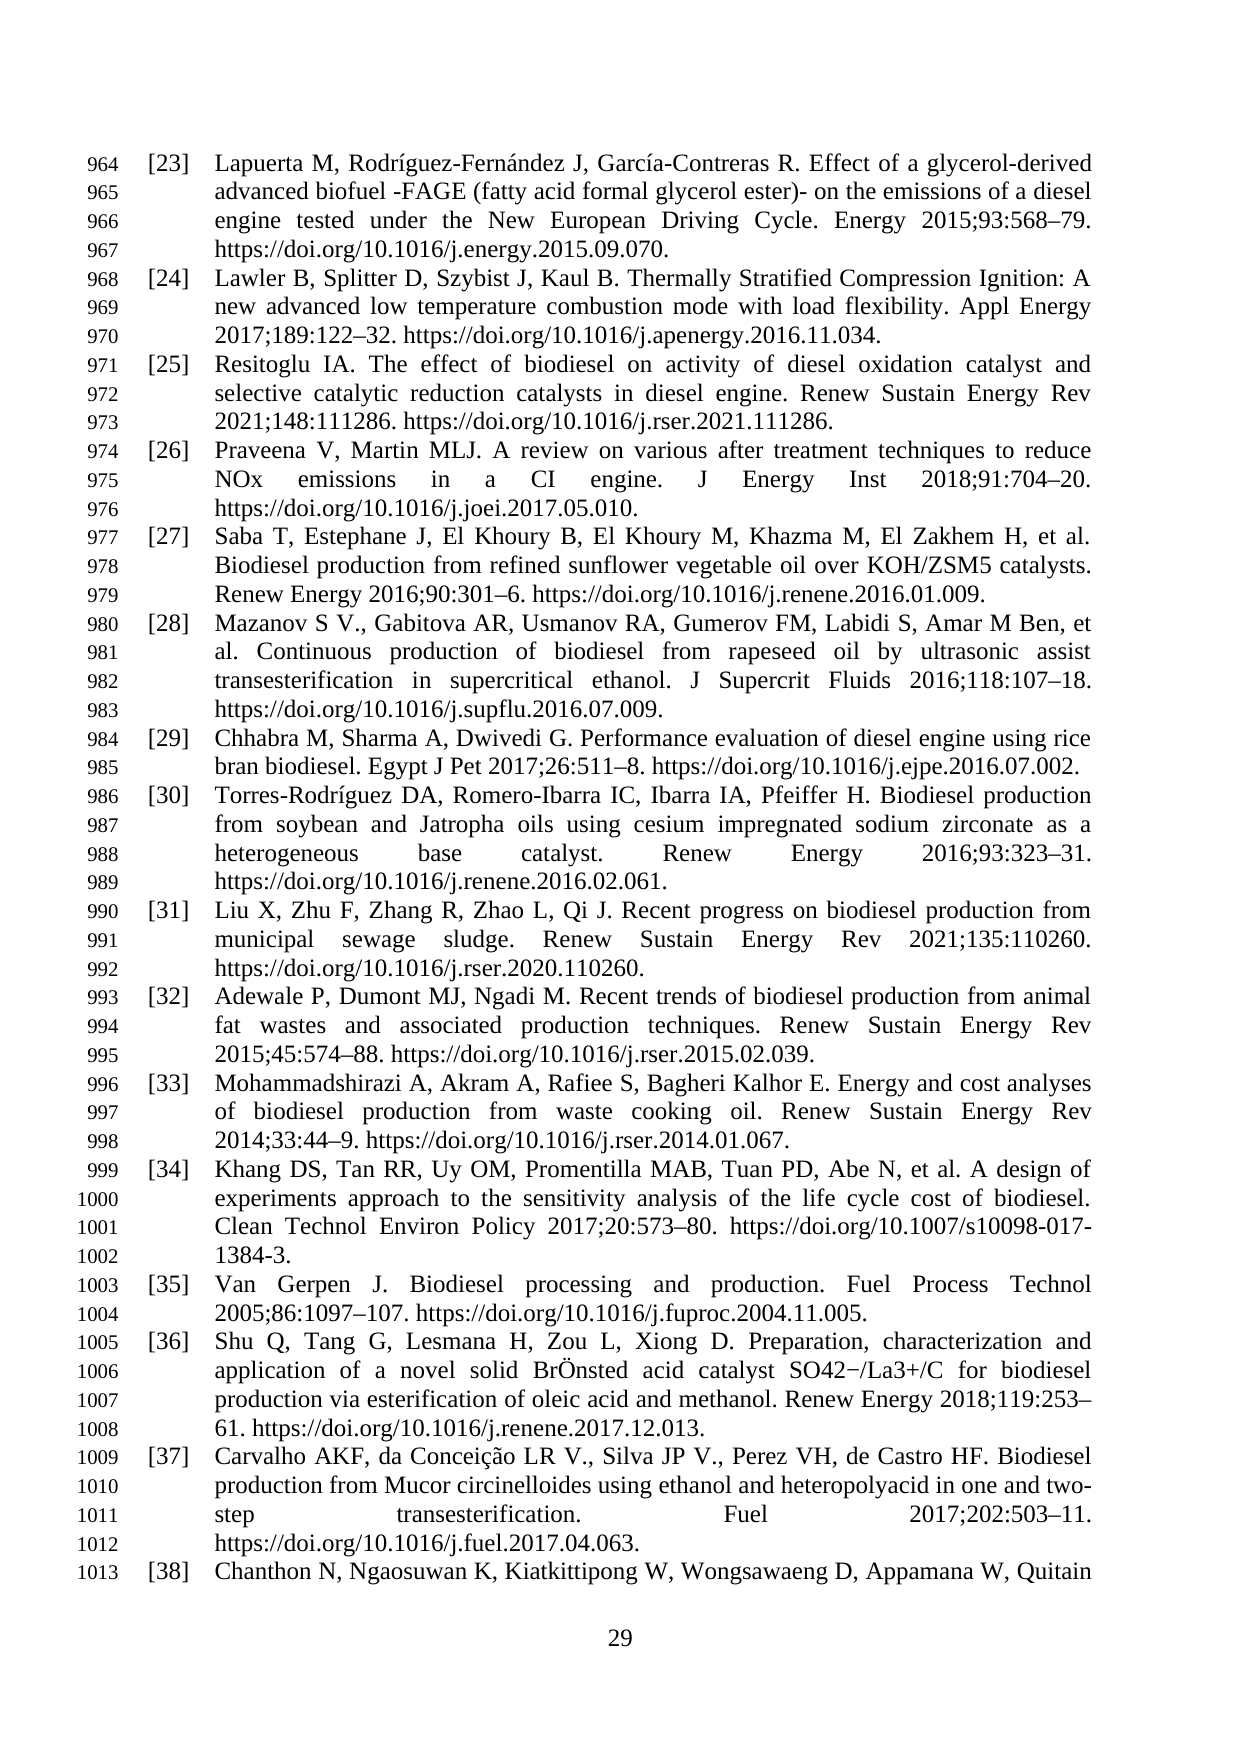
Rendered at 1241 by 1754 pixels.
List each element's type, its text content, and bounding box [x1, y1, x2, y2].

text [37] Carvalho AKF, da Conceição LR V., Silva JP V., Perez VH, de Castro HF. Biodiesel production from Mucor circinelloides using ethanol and heteropolyacid in one and two-step transesterification. Fuel 2017;202:503–11. https://doi.org/10.1016/j.fuel.2017.04.063. [148, 1441, 1092, 1556]
text [35] Van Gerpen J. Biodiesel processing and production. Fuel Process Technol 2005;86:1097–107. https://doi.org/10.1016/j.fuproc.2004.11.005. [148, 1269, 1092, 1326]
text [32] Adewale P, Dumont MJ, Ngadi M. Recent trends of biodiesel production from animal fat wastes and associated production techniques. Renew Sustain Energy Rev 2015;45:574–88. https://doi.org/10.1016/j.rser.2015.02.039. [148, 981, 1092, 1068]
text [26] Praveena V, Martin MLJ. A review on various after treatment techniques to reduce NOx emissions in a CI engine. J Energy Inst 2018;91:704–20. https://doi.org/10.1016/j.joei.2017.05.010. [148, 435, 1092, 521]
text [24] Lawler B, Splitter D, Szybist J, Kaul B. Thermally Stratified Compression Ignition: A new advanced low temperature combustion mode with load flexibility. Appl Energy 2017;189:122–32. https://doi.org/10.1016/j.apenergy.2016.11.034. [148, 263, 1092, 349]
text [27] Saba T, Estephane J, El Khoury B, El Khoury M, Khazma M, El Zakhem H, et al. Biodiesel production from refined sunflower vegetable oil over KOH/ZSM5 catalysts. Renew Energy 2016;90:301–6. https://doi.org/10.1016/j.renene.2016.01.009. [148, 521, 1092, 608]
text [23] Lapuerta M, Rodríguez-Fernández J, García-Contreras R. Effect of a glycerol-derived advanced biofuel -FAGE (fatty acid formal glycerol ester)- on the emissions of a diesel engine tested under the New European Driving Cycle. Energy 2015;93:568–79. https://doi.org/10.1016/j.energy.2015.09.070. [148, 148, 1092, 263]
text [36] Shu Q, Tang G, Lesmana H, Zou L, Xiong D. Preparation, characterization and application of a novel solid BrÖnsted acid catalyst SO42−/La3+/C for biodiesel production via esterification of oleic acid and methanol. Renew Energy 2018;119:253–61. https://doi.org/10.1016/j.renene.2017.12.013. [148, 1326, 1092, 1441]
text [31] Liu X, Zhu F, Zhang R, Zhao L, Qi J. Recent progress on biodiesel production from municipal sewage sludge. Renew Sustain Energy Rev 2021;135:110260. https://doi.org/10.1016/j.rser.2020.110260. [148, 895, 1092, 981]
text [34] Khang DS, Tan RR, Uy OM, Promentilla MAB, Tuan PD, Abe N, et al. A design of experiments approach to the sensitivity analysis of the life cycle cost of biodiesel. Clean Technol Environ Policy 2017;20:573–80. https://doi.org/10.1007/s10098-017-1384-3. [148, 1154, 1092, 1269]
text [29] Chhabra M, Sharma A, Dwivedi G. Performance evaluation of diesel engine using rice bran biodiesel. Egypt J Pet 2017;26:511–8. https://doi.org/10.1016/j.ejpe.2016.07.002. [148, 723, 1092, 780]
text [148, 1556, 1092, 1585]
text [25] Resitoglu IA. The effect of biodiesel on activity of diesel oxidation catalyst and selective catalytic reduction catalysts in diesel engine. Renew Sustain Energy Rev 2021;148:111286. https://doi.org/10.1016/j.rser.2021.111286. [148, 349, 1092, 435]
text [33] Mohammadshirazi A, Akram A, Rafiee S, Bagheri Kalhor E. Energy and cost analyses of biodiesel production from waste cooking oil. Renew Sustain Energy Rev 2014;33:44–9. https://doi.org/10.1016/j.rser.2014.01.067. [148, 1068, 1092, 1154]
text [30] Torres-Rodríguez DA, Romero-Ibarra IC, Ibarra IA, Pfeiffer H. Biodiesel production from soybean and Jatropha oils using cesium impregnated sodium zirconate as a heterogeneous base catalyst. Renew Energy 2016;93:323–31. https://doi.org/10.1016/j.renene.2016.02.061. [148, 780, 1092, 895]
text [28] Mazanov S V., Gabitova AR, Usmanov RA, Gumerov FM, Labidi S, Amar M Ben, et al. Continuous production of biodiesel from rapeseed oil by ultrasonic assist transesterification in supercritical ethanol. J Supercrit Fluids 2016;118:107–18. https://doi.org/10.1016/j.supflu.2016.07.009. [148, 608, 1092, 723]
